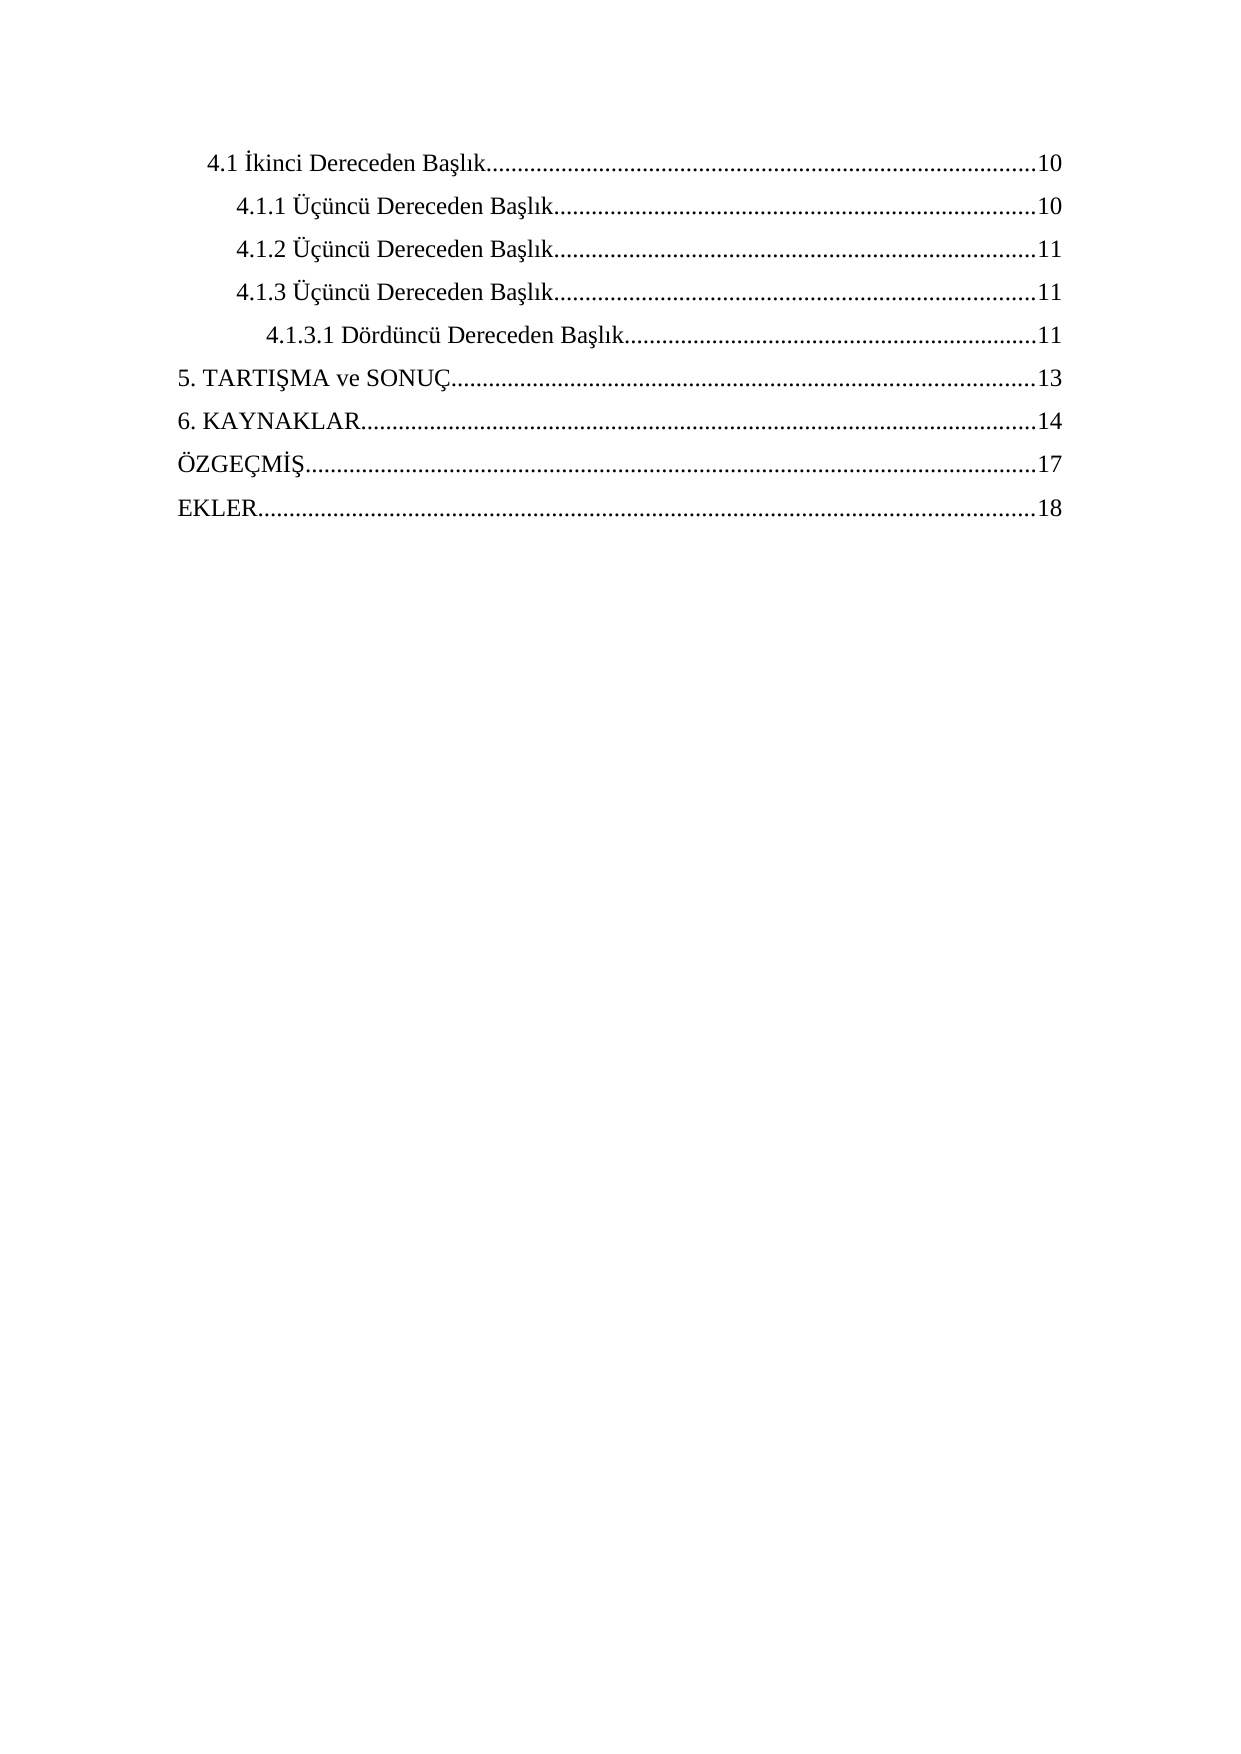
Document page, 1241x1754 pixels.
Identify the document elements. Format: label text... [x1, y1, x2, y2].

text 4.1.3.1 Dördüncü Dereceden Başlık 11 [266, 320, 1063, 349]
text EKLER 18 [177, 493, 1063, 521]
text 4.1.2 Üçüncü Dereceden Başlık 11 [236, 234, 1063, 263]
text 4.1.3 Üçüncü Dereceden Başlık 11 [236, 277, 1063, 306]
text 4.1 İkinci Dereceden Başlık 10 [207, 148, 1063, 176]
text 4.1.1 Üçüncü Dereceden Başlık 10 [236, 191, 1063, 219]
text 5. TARTIŞMA ve SONUÇ 13 [177, 363, 1063, 392]
text ÖZGEÇMİŞ 17 [177, 449, 1063, 478]
text 6. KAYNAKLAR 14 [177, 406, 1063, 435]
